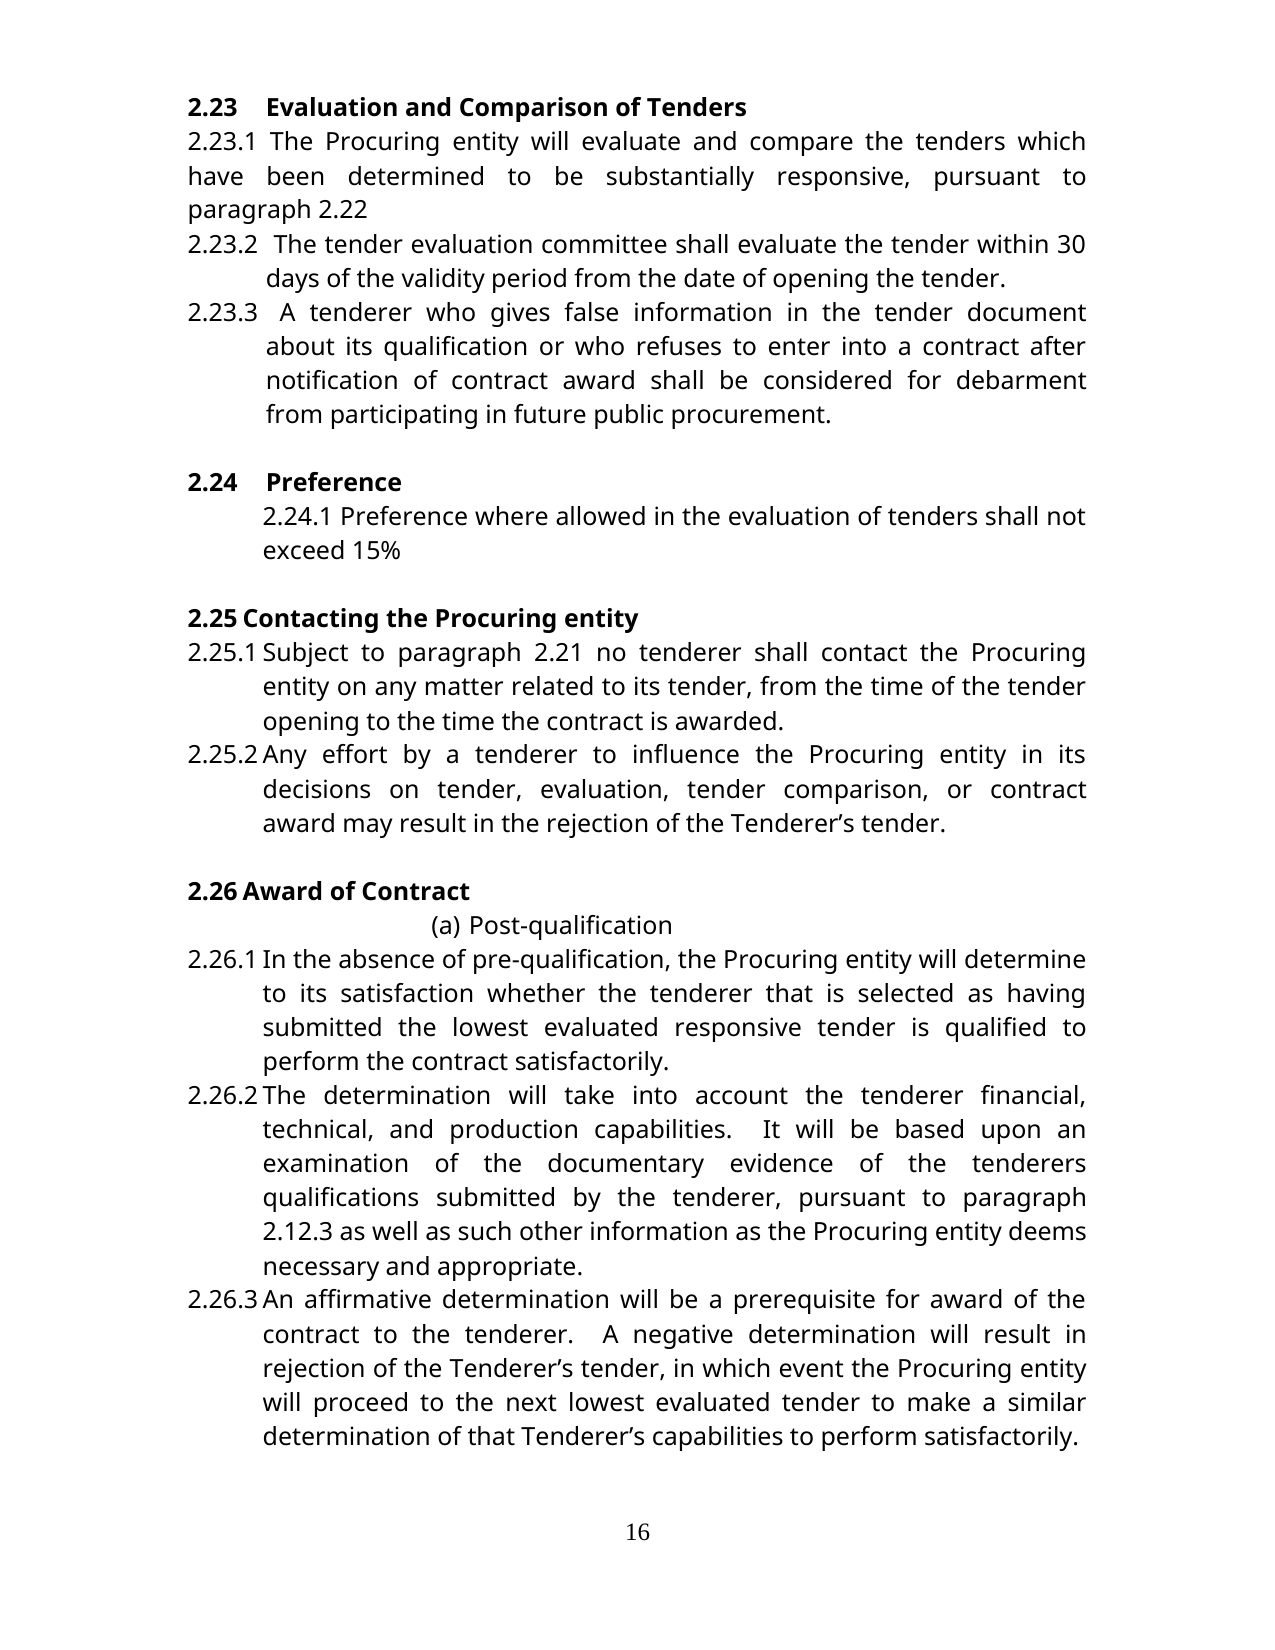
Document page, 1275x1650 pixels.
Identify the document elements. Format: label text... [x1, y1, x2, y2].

subtitle Post-qualification [431, 907, 1087, 942]
subtitle Preference [187, 465, 1087, 499]
list The tender evaluation committee shall evaluate the tender within 30 days of the validity period from the date of opening the tender. [187, 226, 1087, 294]
text 2.23.1 The Procuring entity will evaluate and compare the tenders which have been determined to be substantially responsive, pursuant to paragraph 2.22 [187, 124, 1087, 226]
subtitle Award of Contract [187, 873, 1087, 907]
list Subject to paragraph 2.21 no tenderer shall contact the Procuring entity on any matter related to its tender, from the time of the tender opening to the time the contract is awarded. [187, 635, 1087, 737]
list In the absence of pre-qualification, the Procuring entity will determine to its satisfaction whether the tenderer that is selected as having submitted the lowest evaluated responsive tender is qualified to perform the contract satisfactorily. [187, 942, 1087, 1078]
list Any effort by a tenderer to influence the Procuring entity in its decisions on tender, evaluation, tender comparison, or contract award may result in the rejection of the Tenderer’s tender. [187, 737, 1087, 839]
list The determination will take into account the tenderer financial, technical, and production capabilities. It will be based upon an examination of the documentary evidence of the tenderers qualifications submitted by the tenderer, pursuant to paragraph 2.12.3 as well as such other information as the Procuring entity deems necessary and appropriate. [187, 1078, 1087, 1282]
list A tenderer who gives false information in the tender document about its qualification or who refuses to enter into a contract after notification of contract award shall be considered for debarment from participating in future public procurement. [187, 294, 1087, 431]
subtitle Contacting the Procuring entity [187, 601, 1087, 635]
subtitle Evaluation and Comparison of Tenders [187, 90, 1087, 124]
text 2.24.1 Preference where allowed in the evaluation of tenders shall not exceed 15% [262, 499, 1087, 567]
list An affirmative determination will be a prerequisite for award of the contract to the tenderer. A negative determination will result in rejection of the Tenderer’s tender, in which event the Procuring entity will proceed to the next lowest evaluated tender to make a similar determination of that Tenderer’s capabilities to perform satisfactorily. [187, 1282, 1087, 1452]
